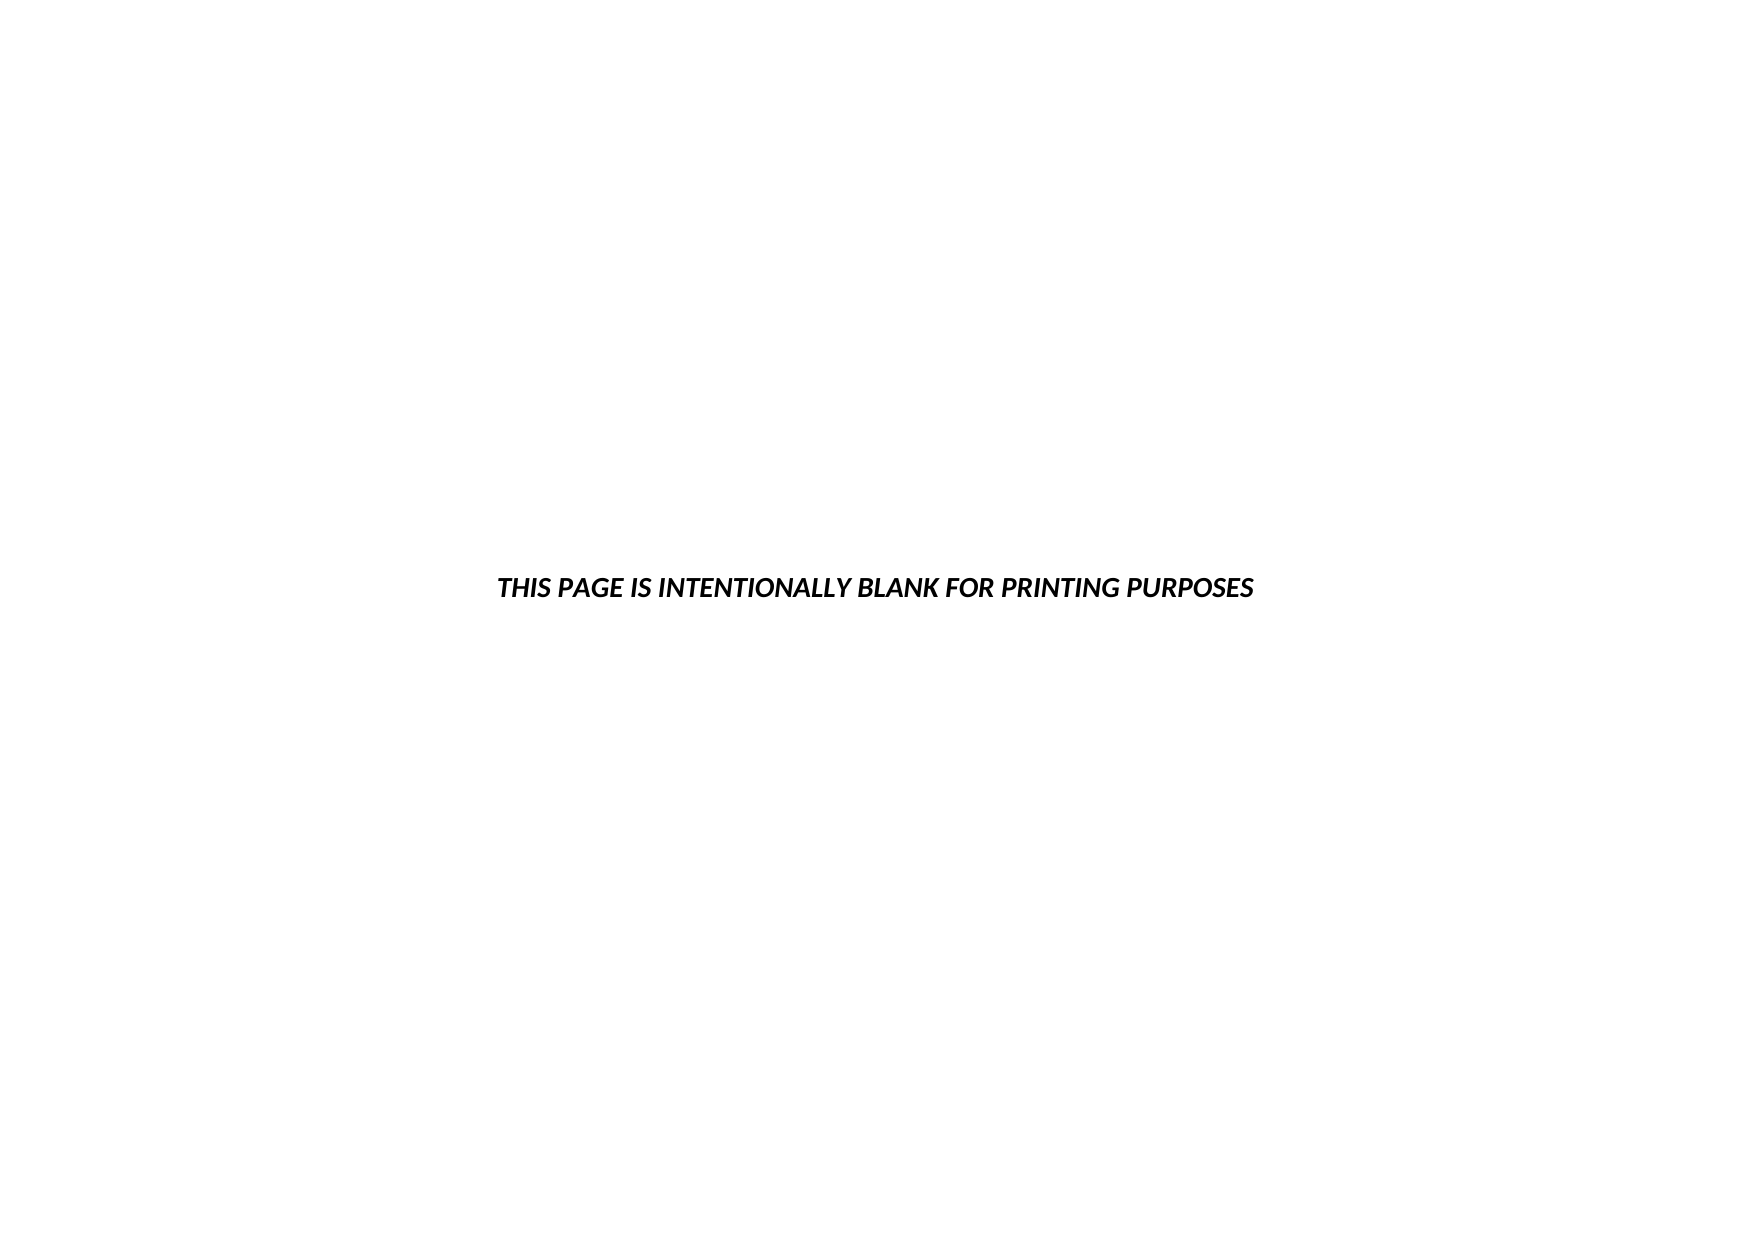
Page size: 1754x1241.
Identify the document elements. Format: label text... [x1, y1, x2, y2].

text THIS PAGE IS INTENTIONALLY BLANK FOR PRINTING PURPOSES [105, 569, 1649, 605]
